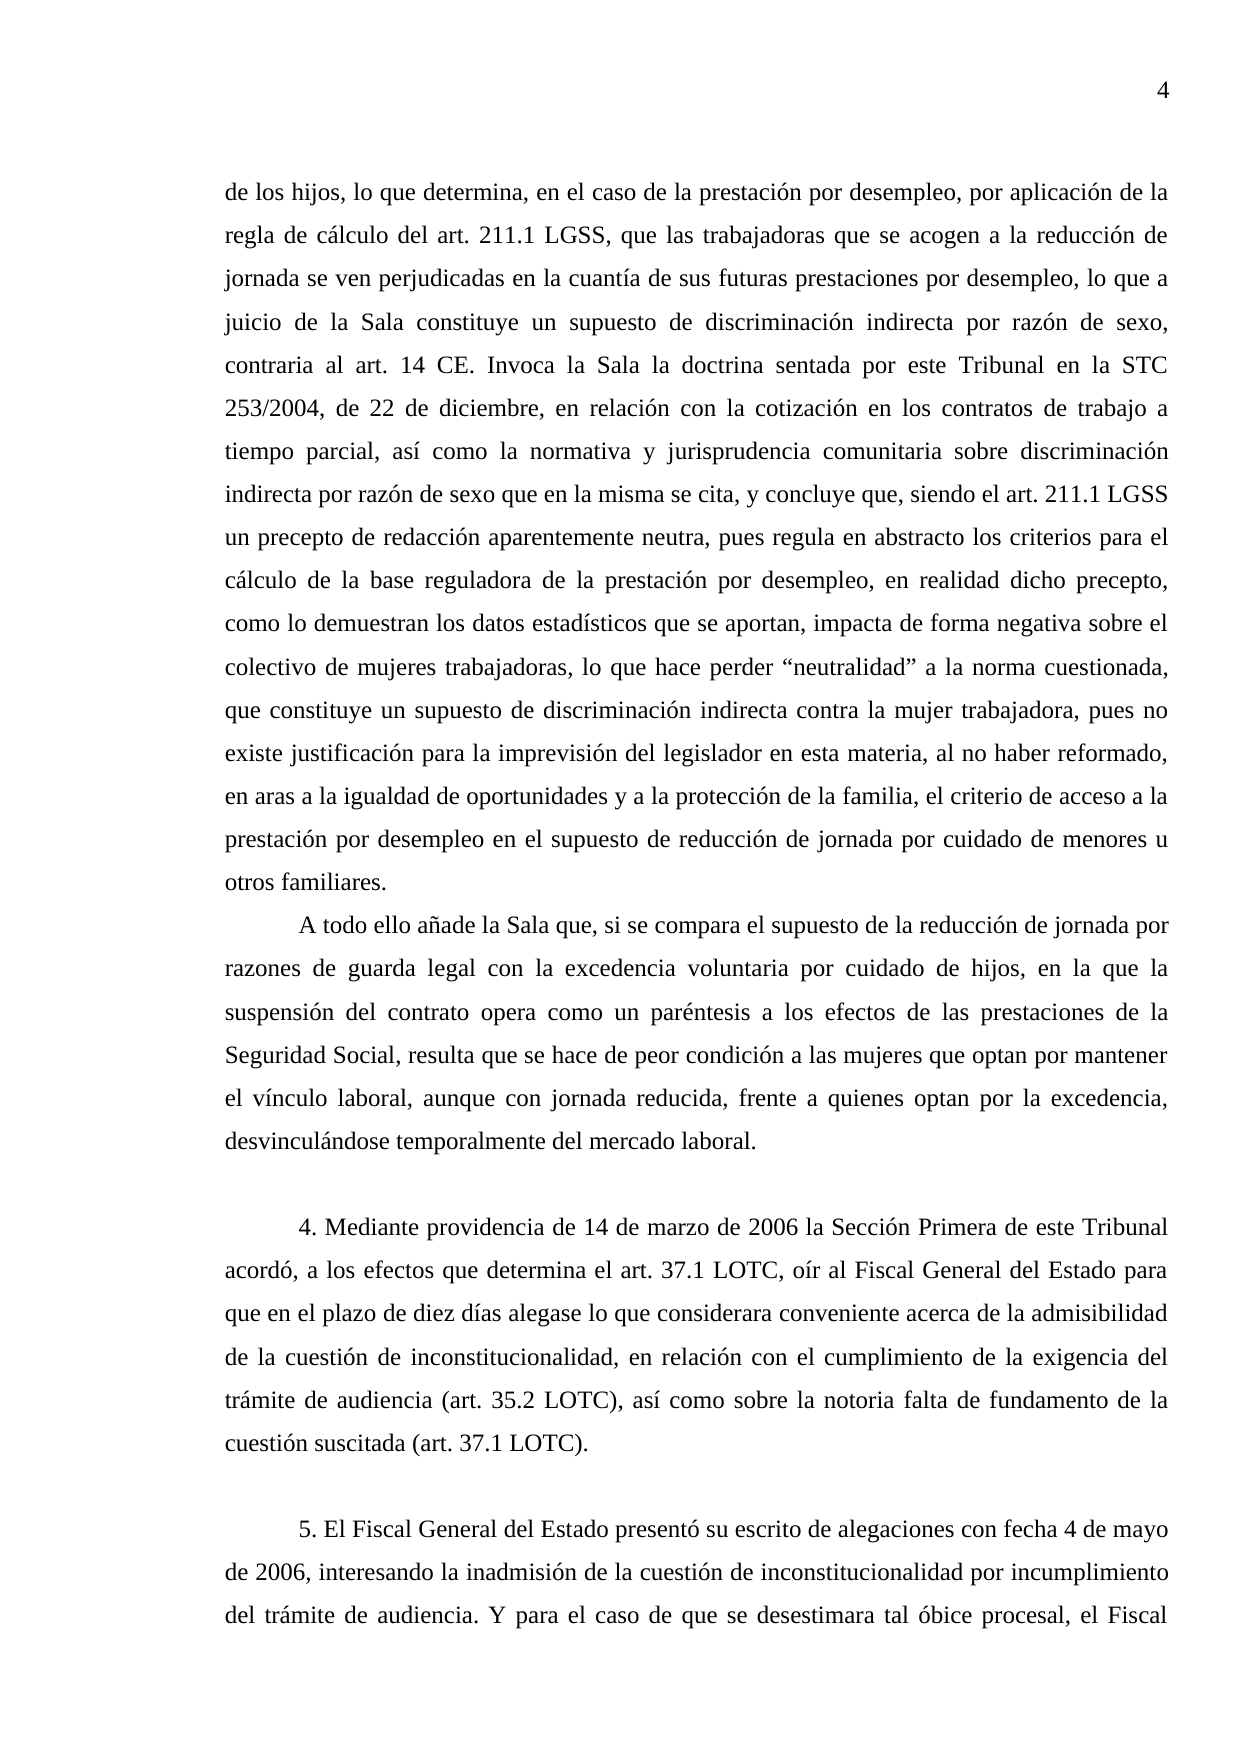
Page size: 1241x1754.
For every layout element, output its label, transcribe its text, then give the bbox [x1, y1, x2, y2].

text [224, 1514, 1169, 1629]
text A todo ello añade la Sala que, si se compara el supuesto de la reducción de jornada por razones de guarda legal con la excedencia voluntaria por cuidado de hijos, en la que la suspensión del contrato opera como un paréntesis a los efectos de las prestaciones de la Seguridad Social, resulta que se hace de peor condición a las mujeres que optan por mantener el vínculo laboral, aunque con jornada reducida, frente a quienes optan por la excedencia, desvinculándose temporalmente del mercado laboral. [224, 910, 1169, 1155]
text 4. Mediante providencia de 14 de marzo de 2006 la Sección Primera de este Tribunal acordó, a los efectos que determina el art. 37.1 LOTC, oír al Fiscal General del Estado para que en el plazo de diez días alegase lo que considerara conveniente acerca de la admisibilidad de la cuestión de inconstitucionalidad, en relación con el cumplimiento de la exigencia del trámite de audiencia (art. 35.2 LOTC), así como sobre la notoria falta de fundamento de la cuestión suscitada (art. 37.1 LOTC). [224, 1212, 1169, 1457]
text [224, 177, 1169, 896]
